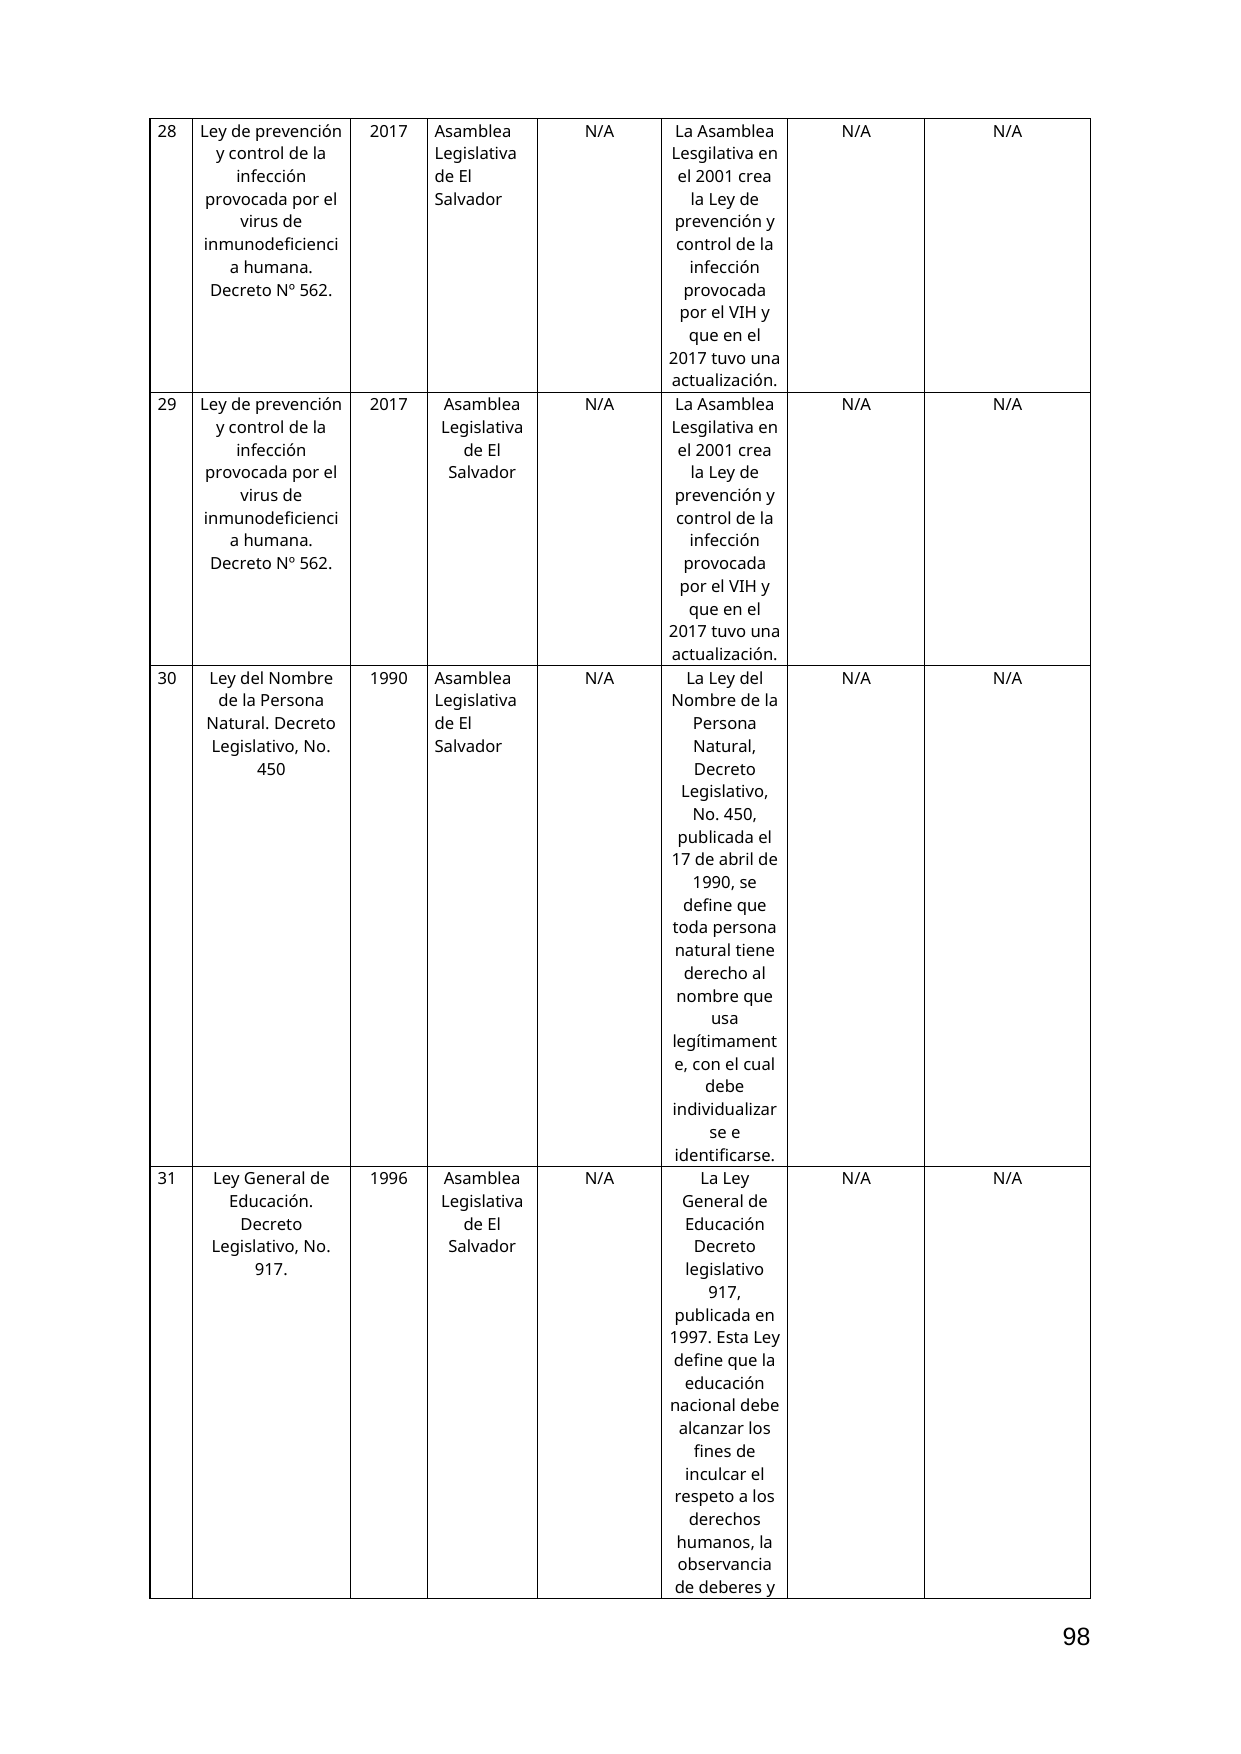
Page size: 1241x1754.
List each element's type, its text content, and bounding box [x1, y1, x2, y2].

table_cell 2017 [351, 393, 427, 665]
table_cell Asamblea Legislativa de El Salvador [428, 393, 537, 665]
table_cell La Asamblea Lesgilativa en el 2001 crea la Ley de prevención y control de la infección provocada por el VIH y que en el 2017 tuvo una actualización. [662, 393, 787, 665]
table_cell N/A [538, 666, 661, 1166]
table_cell N/A [925, 393, 1090, 665]
table_cell 30 [151, 666, 192, 1166]
table_cell N/A [788, 666, 924, 1166]
table_cell Ley de prevención y control de la infección provocada por el virus de inmunodeficiencia humana. Decreto Nº 562. [193, 119, 350, 392]
table_cell N/A [925, 1167, 1090, 1598]
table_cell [428, 119, 537, 392]
table_cell 1990 [351, 666, 427, 1166]
table_cell N/A [788, 119, 924, 392]
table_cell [662, 1167, 787, 1598]
table_cell N/A [538, 393, 661, 665]
table_cell Ley de prevención y control de la infección provocada por el virus de inmunodeficiencia humana. Decreto Nº 562. [193, 393, 350, 665]
table_cell La Ley del Nombre de la Persona Natural, Decreto Legislativo, No. 450, publicada el 17 de abril de 1990, se define que toda persona natural tiene derecho al nombre que usa legítimamente, con el cual debe individualizarse e identificarse. [662, 666, 787, 1166]
table_cell 1996 [351, 1167, 427, 1598]
table_cell N/A [538, 119, 661, 392]
table_cell N/A [538, 1167, 661, 1598]
table_cell Ley del Nombre de la Persona Natural. Decreto Legislativo, No. 450 [193, 666, 350, 1166]
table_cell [428, 1167, 537, 1598]
table_cell N/A [788, 1167, 924, 1598]
table_cell 2017 [351, 119, 427, 392]
table_cell La Asamblea Lesgilativa en el 2001 crea la Ley de prevención y control de la infección provocada por el VIH y que en el 2017 tuvo una actualización. [662, 119, 787, 392]
table_cell N/A [925, 119, 1090, 392]
table_cell 28 [151, 119, 192, 392]
table_cell Asamblea Legislativa de El Salvador [428, 666, 537, 1166]
table_cell N/A [925, 666, 1090, 1166]
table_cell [193, 1167, 350, 1598]
table_cell N/A [788, 393, 924, 665]
table_cell 31 [151, 1167, 192, 1598]
table_cell 29 [151, 393, 192, 665]
